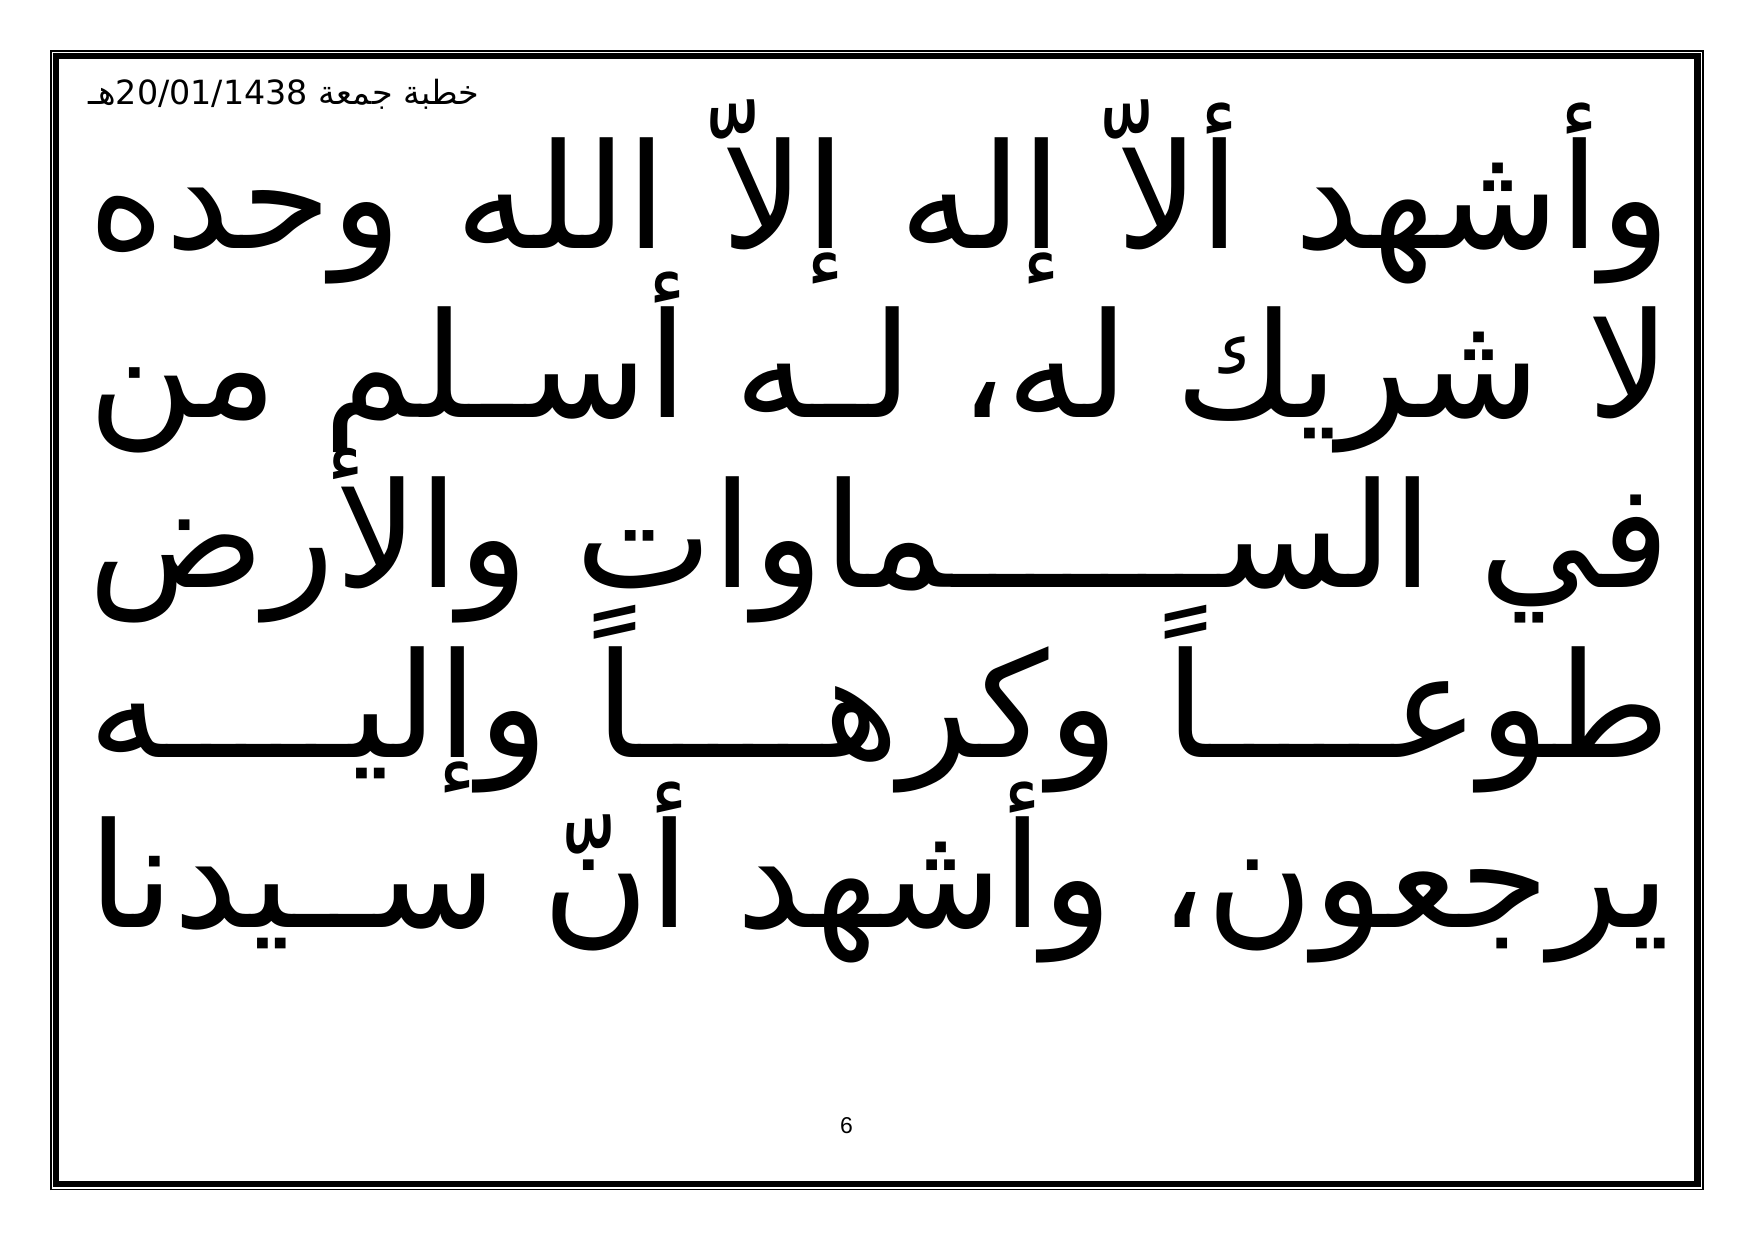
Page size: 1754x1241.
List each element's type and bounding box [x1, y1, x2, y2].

text [89, 113, 1671, 962]
